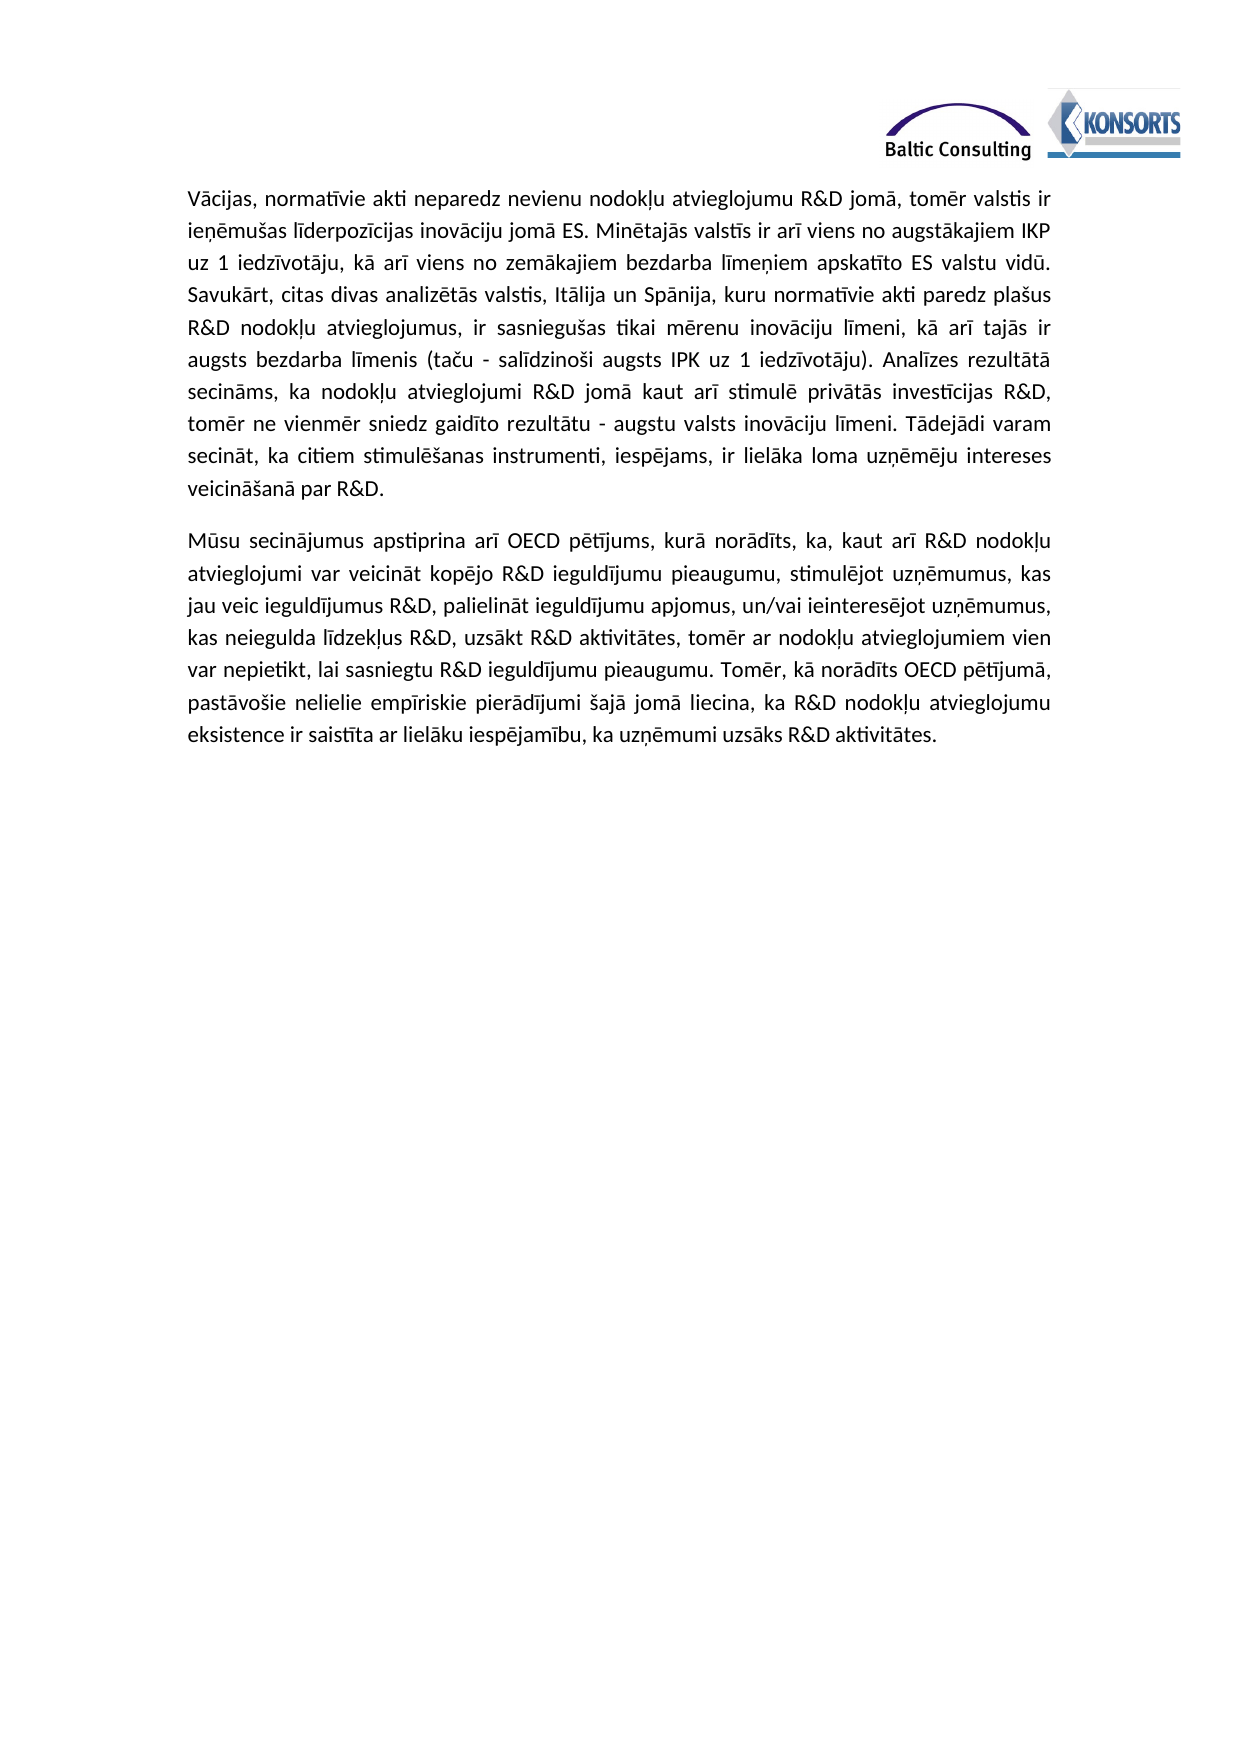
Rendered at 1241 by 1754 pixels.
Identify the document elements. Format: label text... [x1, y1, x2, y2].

text Mūsu secinājumus apstiprina arī OECD pētījums, kurā norādīts, ka, kaut arī R&D nodokļu atvieglojumi var veicināt kopējo R&D ieguldījumu pieaugumu, stimulējot uzņēmumus, kas jau veic ieguldījumus R&D, palielināt ieguldījumu apjomus, un/vai ieinteresējot uzņēmumus, kas neiegulda līdzekļus R&D, uzsākt R&D aktivitātes, tomēr ar nodokļu atvieglojumiem vien var nepietikt, lai sasniegtu R&D ieguldījumu pieaugumu. Tomēr, kā norādīts OECD pētījumā, pastāvošie nelielie empīriskie pierādījumi šajā jomā liecina, ka R&D nodokļu atvieglojumu eksistence ir saistīta ar lielāku iespējamību, ka uzņēmumi uzsāks R&D aktivitātes. [187, 527, 1053, 748]
picture [879, 99, 1034, 168]
picture [1047, 88, 1181, 158]
